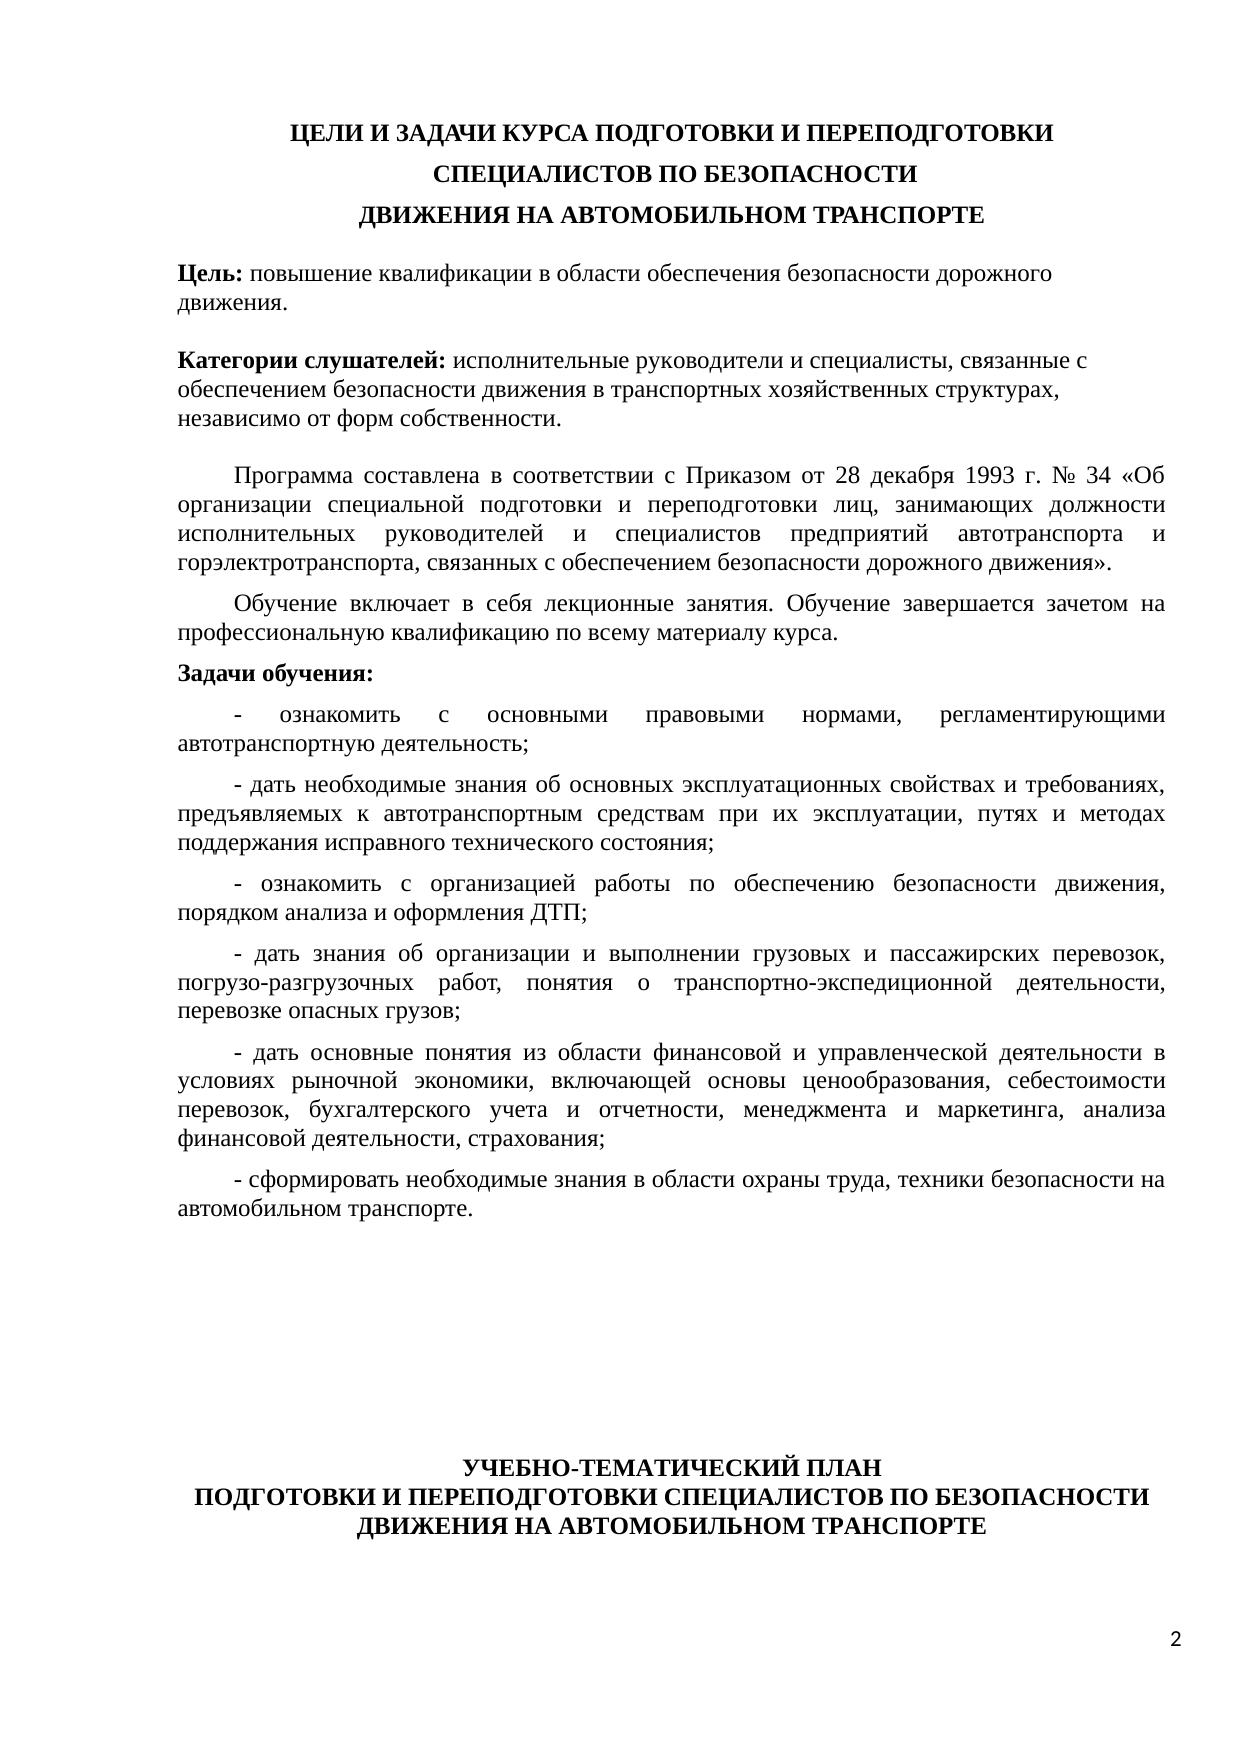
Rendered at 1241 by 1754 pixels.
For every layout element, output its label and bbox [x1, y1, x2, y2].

table_header [177, 118, 1167, 1568]
